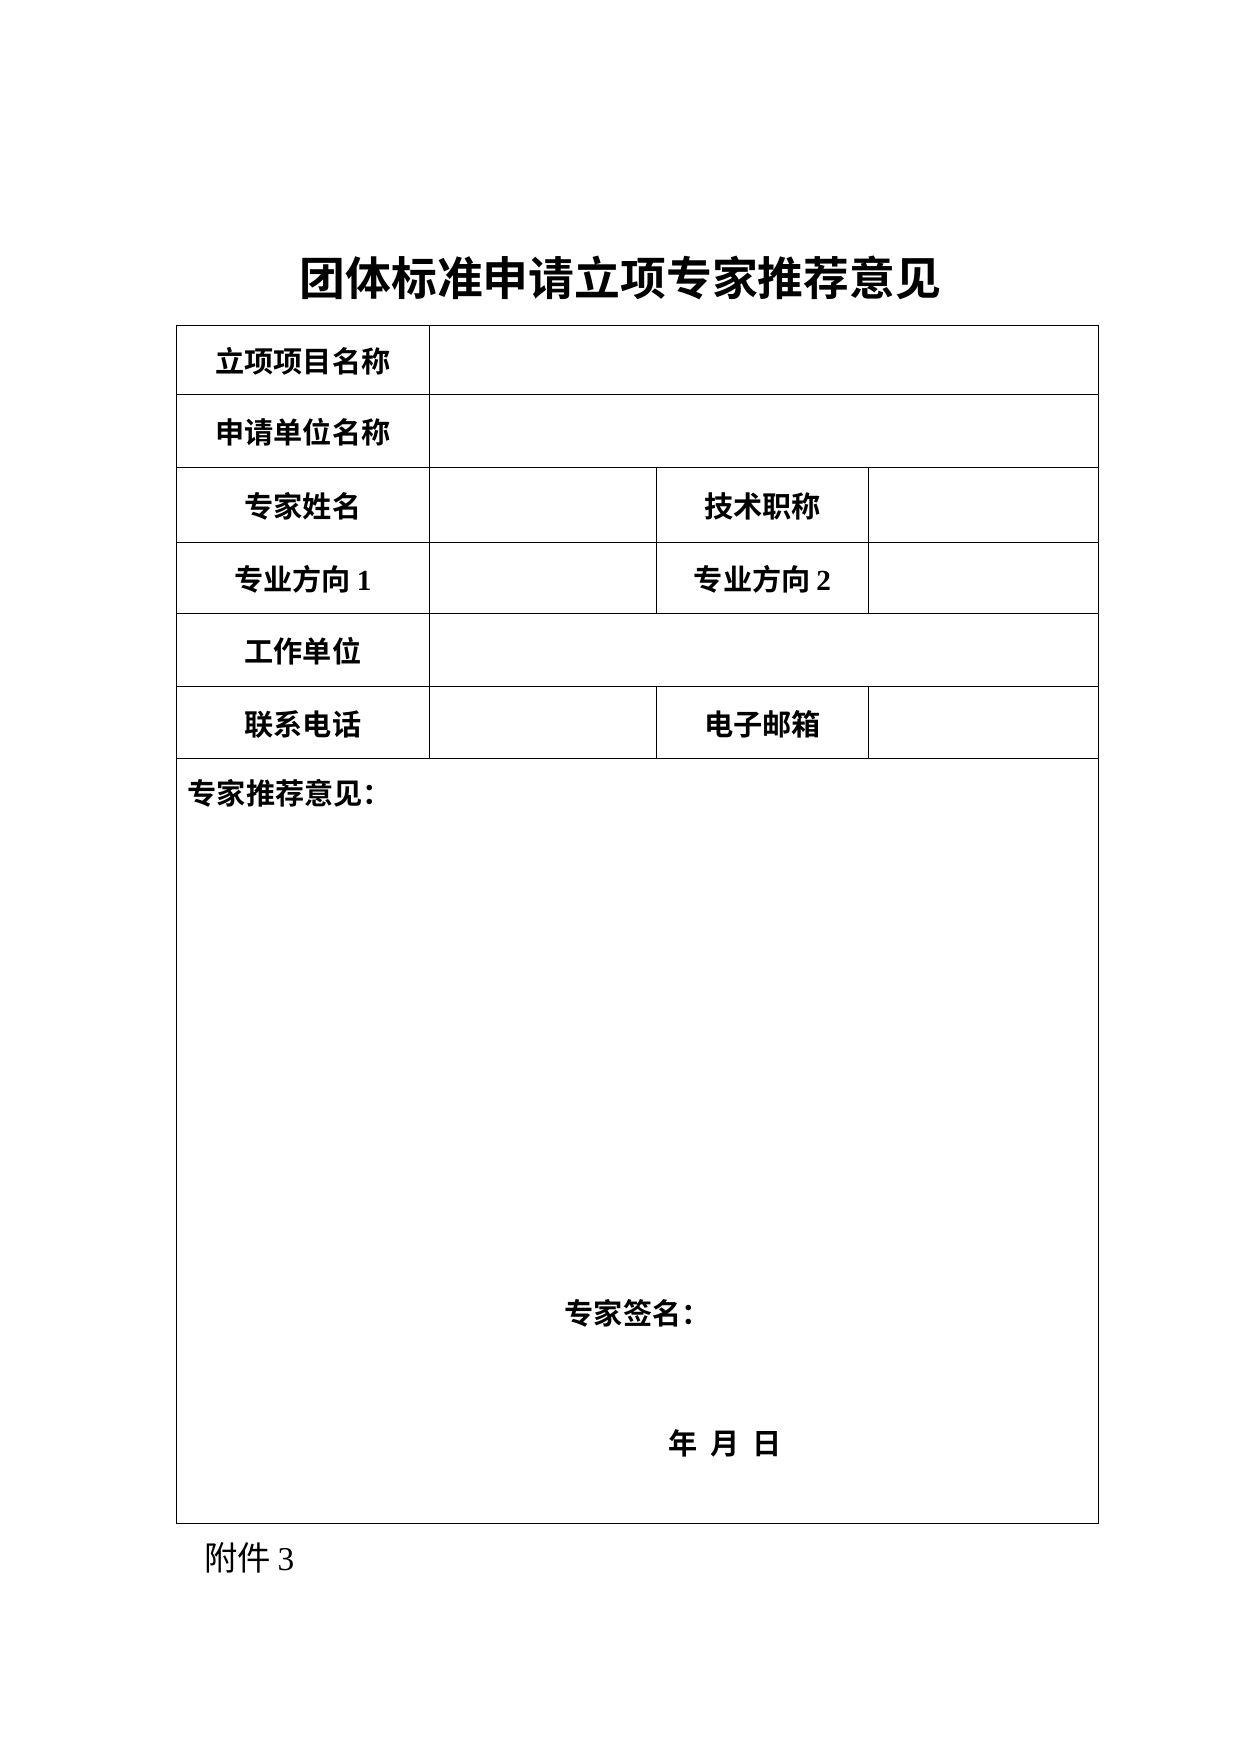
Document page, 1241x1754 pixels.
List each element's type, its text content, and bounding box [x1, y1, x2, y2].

table_cell 专家推荐意见： 专家签名： 年 月 日 [177, 759, 1098, 1522]
table_cell 专业方向2 [657, 543, 868, 613]
text 团体标准申请立项专家推荐意见 [187, 227, 1053, 324]
table_cell 工作单位 [177, 614, 429, 686]
text 附件3 [187, 1524, 1053, 1588]
table_cell 申请单位名称 [177, 395, 429, 467]
table_cell 专家姓名 [177, 468, 429, 542]
table_header 立项项目名称 [177, 326, 429, 394]
table_cell [869, 543, 1098, 613]
table_cell 专业方向1 [177, 543, 429, 613]
table_cell [430, 614, 1098, 686]
table_header [430, 326, 1098, 394]
table_cell 联系电话 [177, 687, 429, 758]
table_cell [430, 687, 656, 758]
table_cell [869, 468, 1098, 542]
table_cell [430, 543, 656, 613]
table_cell [869, 687, 1098, 758]
table_cell 技术职称 [657, 468, 868, 542]
table_cell [430, 395, 1098, 467]
table_cell [430, 468, 656, 542]
table_cell 电子邮箱 [657, 687, 868, 758]
